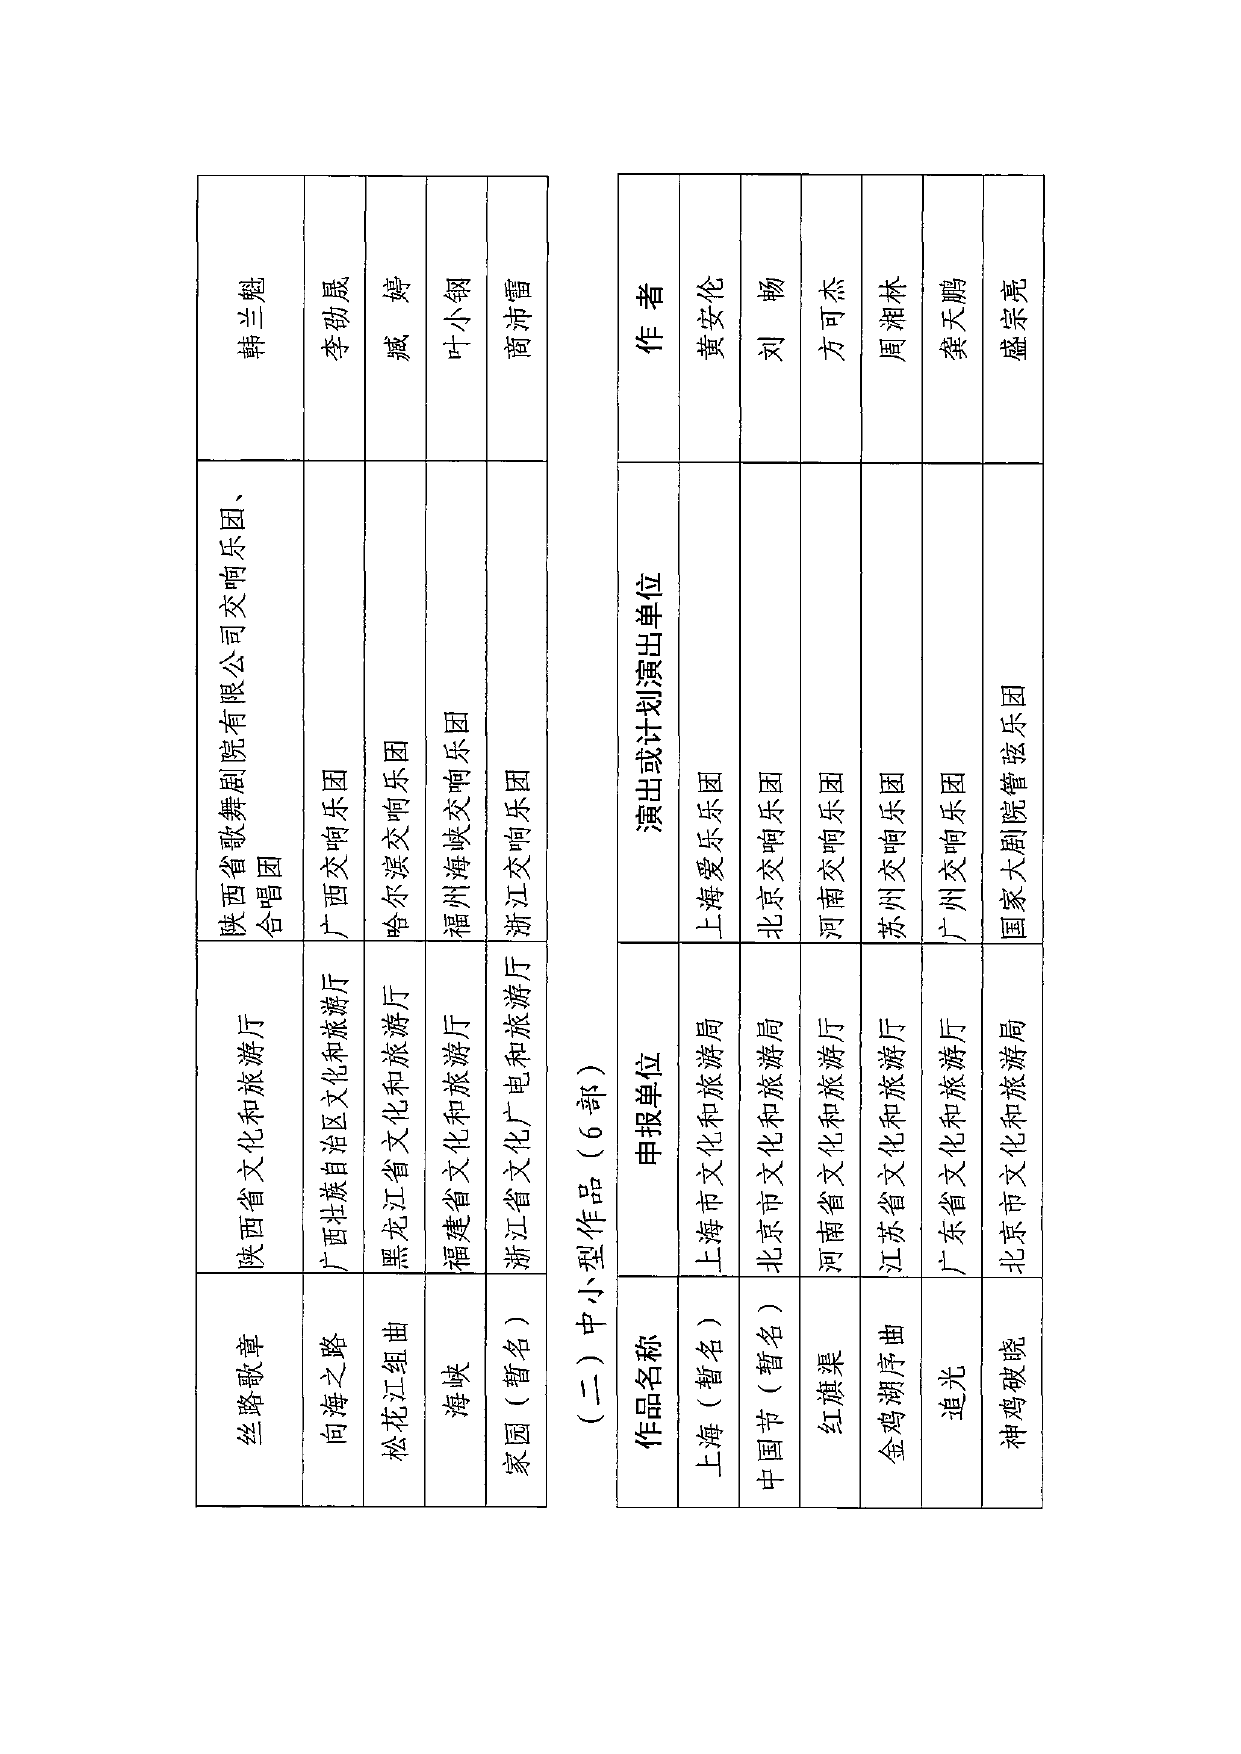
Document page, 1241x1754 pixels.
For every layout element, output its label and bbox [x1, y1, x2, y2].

picture [187, 162, 1051, 1513]
